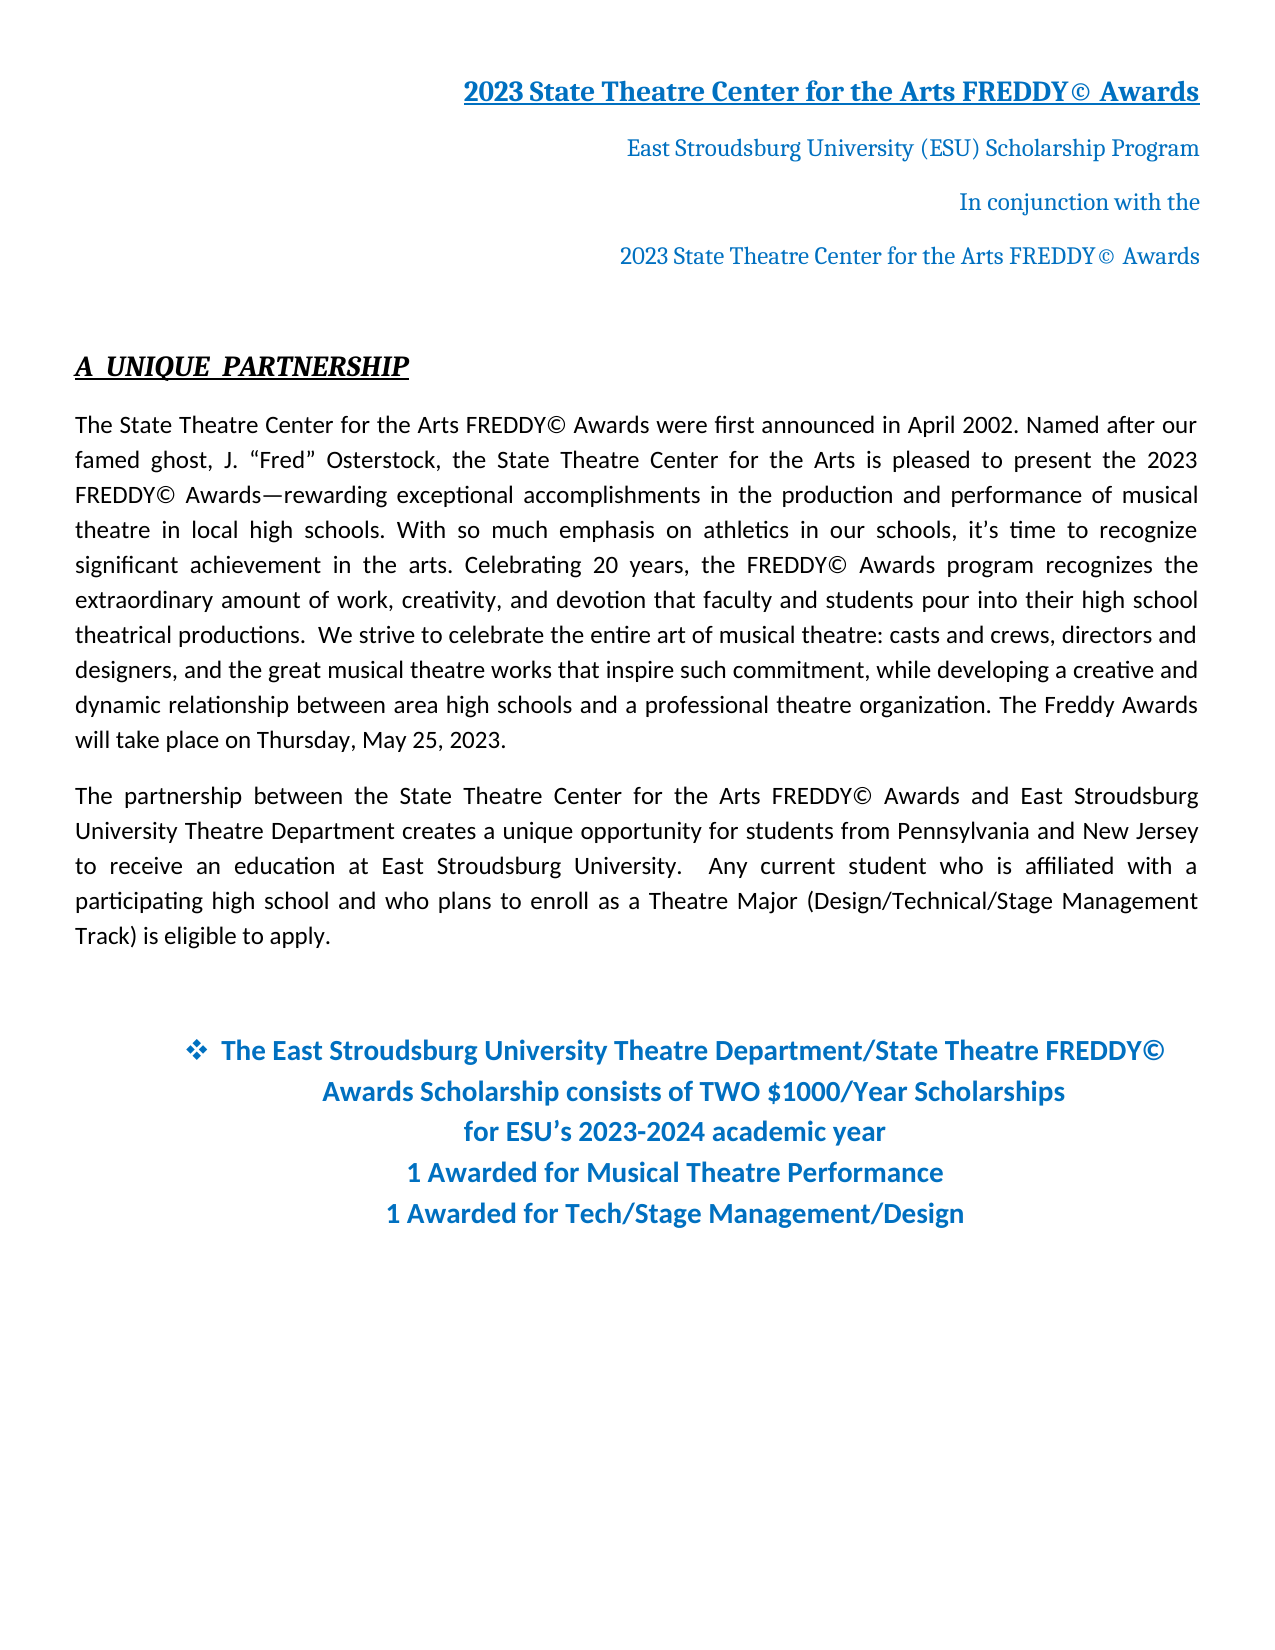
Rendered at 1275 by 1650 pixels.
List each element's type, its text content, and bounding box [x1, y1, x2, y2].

text A UNIQUE PARTNERSHIP [75, 350, 1200, 383]
text East Stroudsburg University (ESU) Scholarship Program [75, 134, 1200, 163]
text 2023 State Theatre Center for the Arts FREDDY© Awards [75, 242, 1200, 271]
text In conjunction with the [75, 188, 1200, 217]
text 2023 State Theatre Center for the Arts FREDDY© Awards [75, 75, 1200, 108]
list for ESU’s 2023-2024 academic year [150, 1113, 1200, 1149]
text The State Theatre Center for the Arts FREDDY© Awards were first announced in April 2002. Named after our famed ghost, J. “Fred” Osterstock, the State Theatre Center for the Arts is pleased to present the 2023 FREDDY© Awards—rewarding exceptional accomplishments in the production and performance of musical theatre in local high schools. With so much emphasis on athletics in our schools, it’s time to recognize significant achievement in the arts. Celebrating 20 years, the FREDDY© Awards program recognizes the extraordinary amount of work, creativity, and devotion that faculty and students pour into their high school theatrical productions. We strive to celebrate the entire art of musical theatre: casts and crews, directors and designers, and the great musical theatre works that inspire such commitment, while developing a creative and dynamic relationship between area high schools and a professional theatre organization. The Freddy Awards will take place on Thursday, May 25, 2023. [75, 409, 1200, 755]
text The partnership between the State Theatre Center for the Arts FREDDY© Awards and East Stroudsburg University Theatre Department creates a unique opportunity for students from Pennsylvania and New Jersey to receive an education at East Stroudsburg University. Any current student who is affiliated with a participating high school and who plans to enroll as a Theatre Major (Design/Technical/Stage Management Track) is eligible to apply. [75, 780, 1200, 951]
list The East Stroudsburg University Theatre Department/State Theatre FREDDY© Awards Scholarship consists of TWO $1000/Year Scholarships [150, 1032, 1200, 1108]
list 1 Awarded for Tech/Stage Management/Design [150, 1195, 1200, 1231]
list 1 Awarded for Musical Theatre Performance [150, 1154, 1200, 1190]
